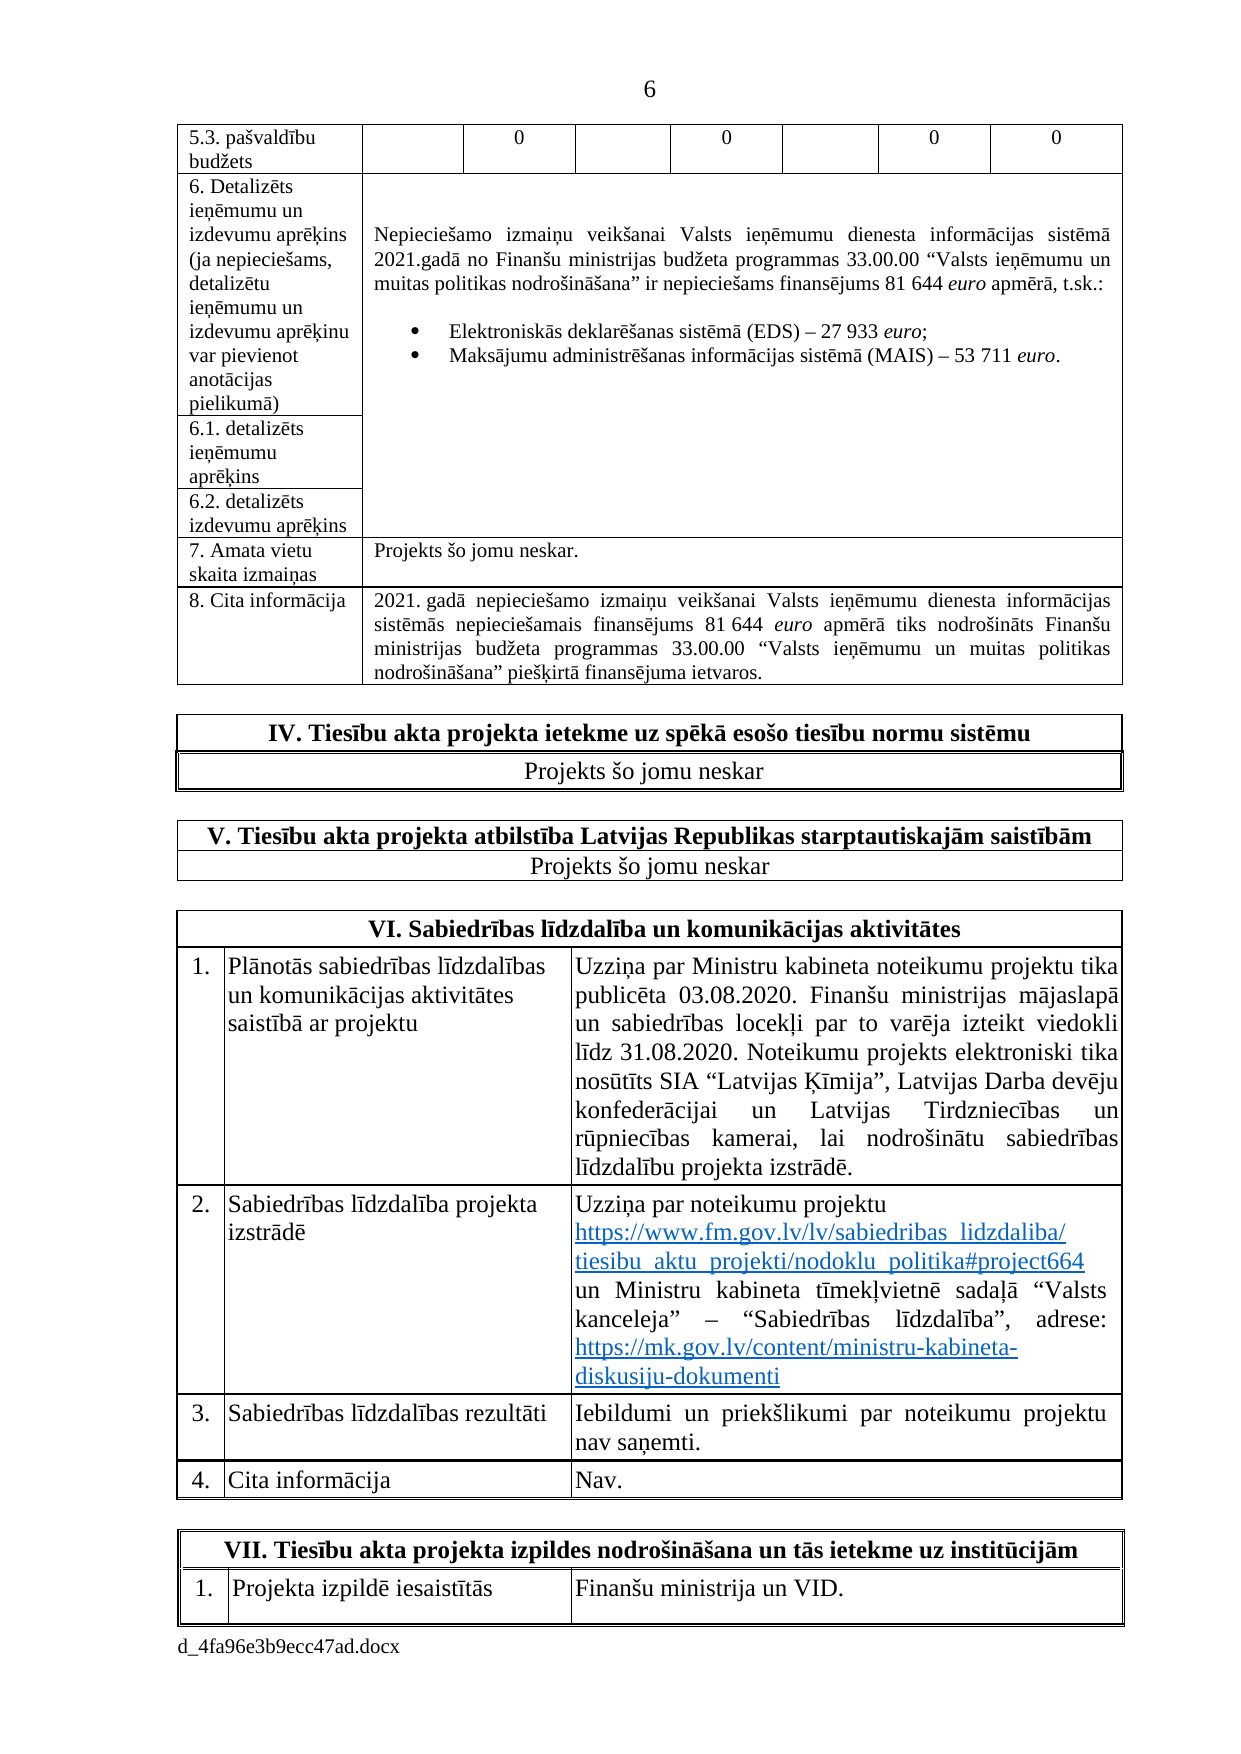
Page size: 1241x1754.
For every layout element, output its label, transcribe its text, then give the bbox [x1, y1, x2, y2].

table_cell Projekts šo jomu neskar. [363, 538, 1122, 586]
table_cell Sabiedrības līdzdalība projekta izstrādē [225, 1186, 571, 1393]
table_cell 6.2. detalizēts izdevumu aprēķins [178, 489, 362, 537]
table_cell 4. [178, 1462, 224, 1497]
table_cell Nepieciešamo izmaiņu veikšanai Valsts ieņēmumu dienesta informācijas sistēmā 2021.gadā no Finanšu ministrijas budžeta programmas 33.00.00 “Valsts ieņēmumu un muitas politikas nodrošināšana” ir nepieciešams finansējums 81 644 euro apmērā, t.sk.: Elektroniskās deklarēšanas sistēmā (EDS) – 27 933 euro; Maksājumu administrēšanas informācijas sistēmā (MAIS) – 53 711 euro. [363, 174, 1122, 537]
table_header IV. Tiesību akta projekta ietekme uz spēkā esošo tiesību normu sistēmu [178, 715, 1121, 750]
table_cell 6. Detalizēts ieņēmumu un izdevumu aprēķins (ja nepieciešams, detalizētu ieņēmumu un izdevumu aprēķinu var pievienot anotācijas pielikumā) [178, 174, 362, 415]
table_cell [229, 1570, 571, 1623]
table_cell 5.3. pašvaldību budžets [178, 125, 362, 173]
table_cell Sabiedrības līdzdalības rezultāti [225, 1395, 571, 1458]
table_cell 0 [991, 125, 1122, 173]
table_cell Plānotās sabiedrības līdzdalības un komunikācijas aktivitātes saistībā ar projektu [225, 948, 571, 1184]
table_cell 3. [178, 1395, 224, 1458]
table_cell Uzziņa par Ministru kabineta noteikumu projektu tika publicēta 03.08.2020. Finanšu ministrijas mājaslapā un sabiedrības locekļi par to varēja izteikt viedokli līdz 31.08.2020. Noteikumu projekts elektroniski tika nosūtīts SIA “Latvijas Ķīmija”, Latvijas Darba devēju konfederācijai un Latvijas Tirdzniecības un rūpniecības kamerai, lai nodrošinātu sabiedrības līdzdalību projekta izstrādē. [572, 948, 1121, 1184]
table_cell 0 [879, 125, 990, 173]
table_cell Uzziņa par noteikumu projektu https://www.fm.gov.lv/lv/sabiedribas_lidzdaliba/tiesibu_aktu_projekti/nodoklu_politika#project664 un Ministru kabineta tīmekļvietnē sadaļā “Valsts kanceleja” – “Sabiedrības līdzdalība”, adrese: https://mk.gov.lv/content/ministru-kabineta-diskusiju-dokumenti [572, 1186, 1121, 1393]
table_cell Projekts šo jomu neskar [179, 754, 1120, 788]
table_header V. Tiesību akta projekta atbilstība Latvijas Republikas starptautiskajām saistībām [178, 821, 1122, 850]
table_cell Nav. [572, 1462, 1121, 1497]
table_cell 0 [464, 125, 575, 173]
table_cell Cita informācija [225, 1462, 571, 1497]
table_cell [572, 1567, 1123, 1623]
table_cell 7. Amata vietu skaita izmaiņas [178, 538, 362, 586]
table_cell 2021. gadā nepieciešamo izmaiņu veikšanai Valsts ieņēmumu dienesta informācijas sistēmās nepieciešamais finansējums 81 644 euro apmērā tiks nodrošināts Finanšu ministrijas budžeta programmas 33.00.00 “Valsts ieņēmumu un muitas politikas nodrošināšana” piešķirtā finansējuma ietvaros. [363, 588, 1122, 684]
table_header VI. Sabiedrības līdzdalība un komunikācijas aktivitātes [178, 911, 1121, 946]
table_cell 6.1. detalizēts ieņēmumu aprēķins [178, 416, 362, 488]
table_header VII. Tiesību akta projekta izpildes nodrošināšana un tās ietekme uz institūcijām [181, 1532, 1122, 1567]
table_cell 0 [671, 125, 782, 173]
table_cell 1. [178, 948, 224, 1184]
table_cell Projekts šo jomu neskar [178, 851, 1122, 880]
table_cell 1. [179, 1567, 228, 1623]
table_cell 8. Cita informācija [178, 588, 362, 684]
table_cell 2. [178, 1186, 224, 1393]
table_cell Iebildumi un priekšlikumi par noteikumu projektu nav saņemti. [572, 1395, 1121, 1458]
